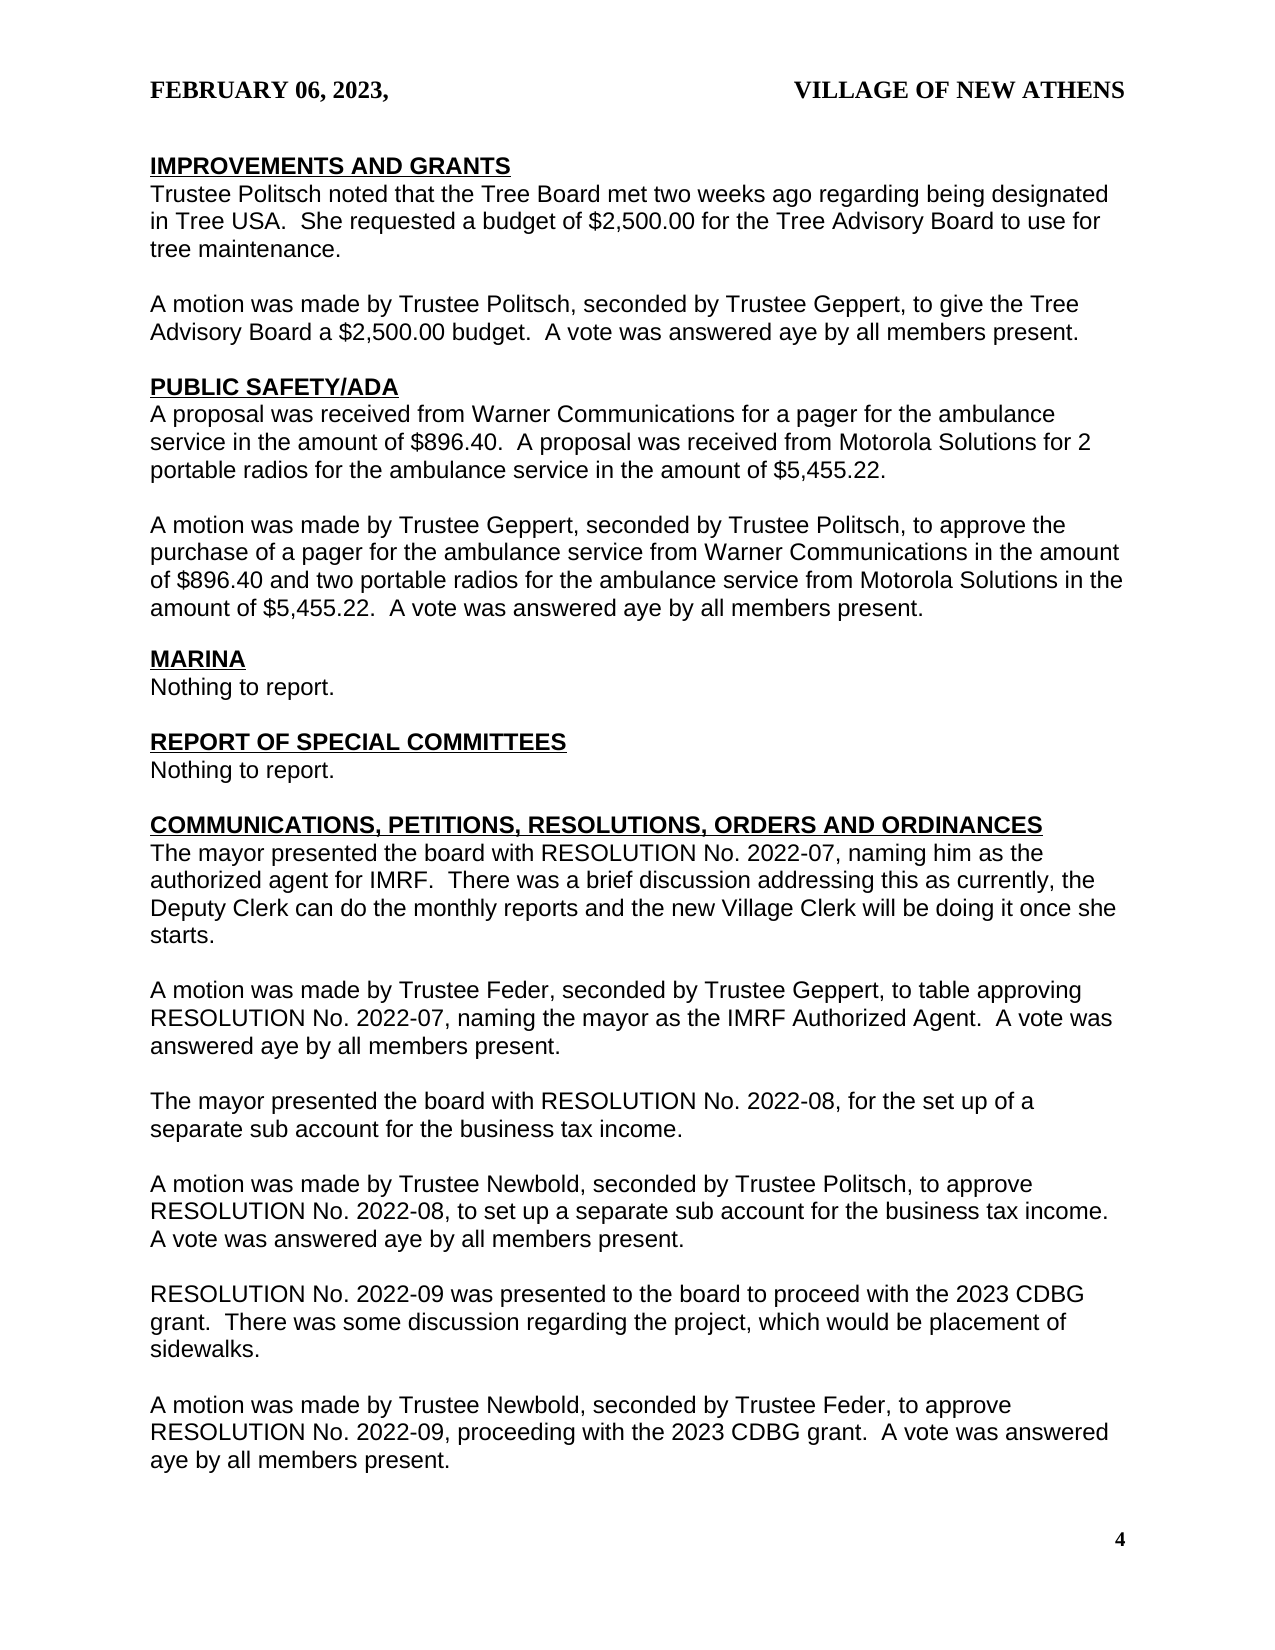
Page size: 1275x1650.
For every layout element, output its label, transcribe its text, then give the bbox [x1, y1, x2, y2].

text A motion was made by Trustee Newbold, seconded by Trustee Feder, to approve RESOLUTION No. 2022-09, proceeding with the 2023 CDBG grant. A vote was answered aye by all members present. [150, 1391, 1125, 1473]
text Nothing to report. [150, 756, 1125, 783]
text The mayor presented the board with RESOLUTION No. 2022-07, naming him as the authorized agent for IMRF. There was a brief discussion addressing this as currently, the Deputy Clerk can do the monthly reports and the new Village Clerk will be doing it once she starts. [150, 838, 1125, 949]
text REPORT OF SPECIAL COMMITTEES [150, 728, 1125, 756]
text A motion was made by Trustee Newbold, seconded by Trustee Politsch, to approve RESOLUTION No. 2022-08, to set up a separate sub account for the business tax income. A vote was answered aye by all members present. [150, 1170, 1125, 1252]
text Trustee Politsch noted that the Tree Board met two weeks ago regarding being designated in Tree USA. She requested a budget of $2,500.00 for the Tree Advisory Board to use for tree maintenance. [150, 179, 1125, 262]
text The mayor presented the board with RESOLUTION No. 2022-08, for the set up of a separate sub account for the business tax income. [150, 1087, 1125, 1142]
text A motion was made by Trustee Geppert, seconded by Trustee Politsch, to approve the purchase of a pager for the ambulance service from Warner Communications in the amount of $896.40 and two portable radios for the ambulance service from Motorola Solutions in the amount of $5,455.22. A vote was answered aye by all members present. [150, 511, 1125, 621]
text RESOLUTION No. 2022-09 was presented to the board to proceed with the 2023 CDBG grant. There was some discussion regarding the project, which would be placement of sidewalks. [150, 1280, 1125, 1363]
text A proposal was received from Warner Communications for a pager for the ambulance service in the amount of $896.40. A proposal was received from Motorola Solutions for 2 portable radios for the ambulance service in the amount of $5,455.22. [150, 400, 1125, 483]
text A motion was made by Trustee Feder, seconded by Trustee Geppert, to table approving RESOLUTION No. 2022-07, naming the mayor as the IMRF Authorized Agent. A vote was answered aye by all members present. [150, 976, 1125, 1059]
text MARINA [150, 645, 1125, 673]
text PUBLIC SAFETY/ADA [150, 373, 1125, 400]
text Nothing to report. [150, 673, 1125, 700]
text COMMUNICATIONS, PETITIONS, RESOLUTIONS, ORDERS AND ORDINANCES [150, 811, 1125, 838]
text A motion was made by Trustee Politsch, seconded by Trustee Geppert, to give the Tree Advisory Board a $2,500.00 budget. A vote was answered aye by all members present. [150, 290, 1125, 345]
text IMPROVEMENTS AND GRANTS [150, 152, 1125, 179]
